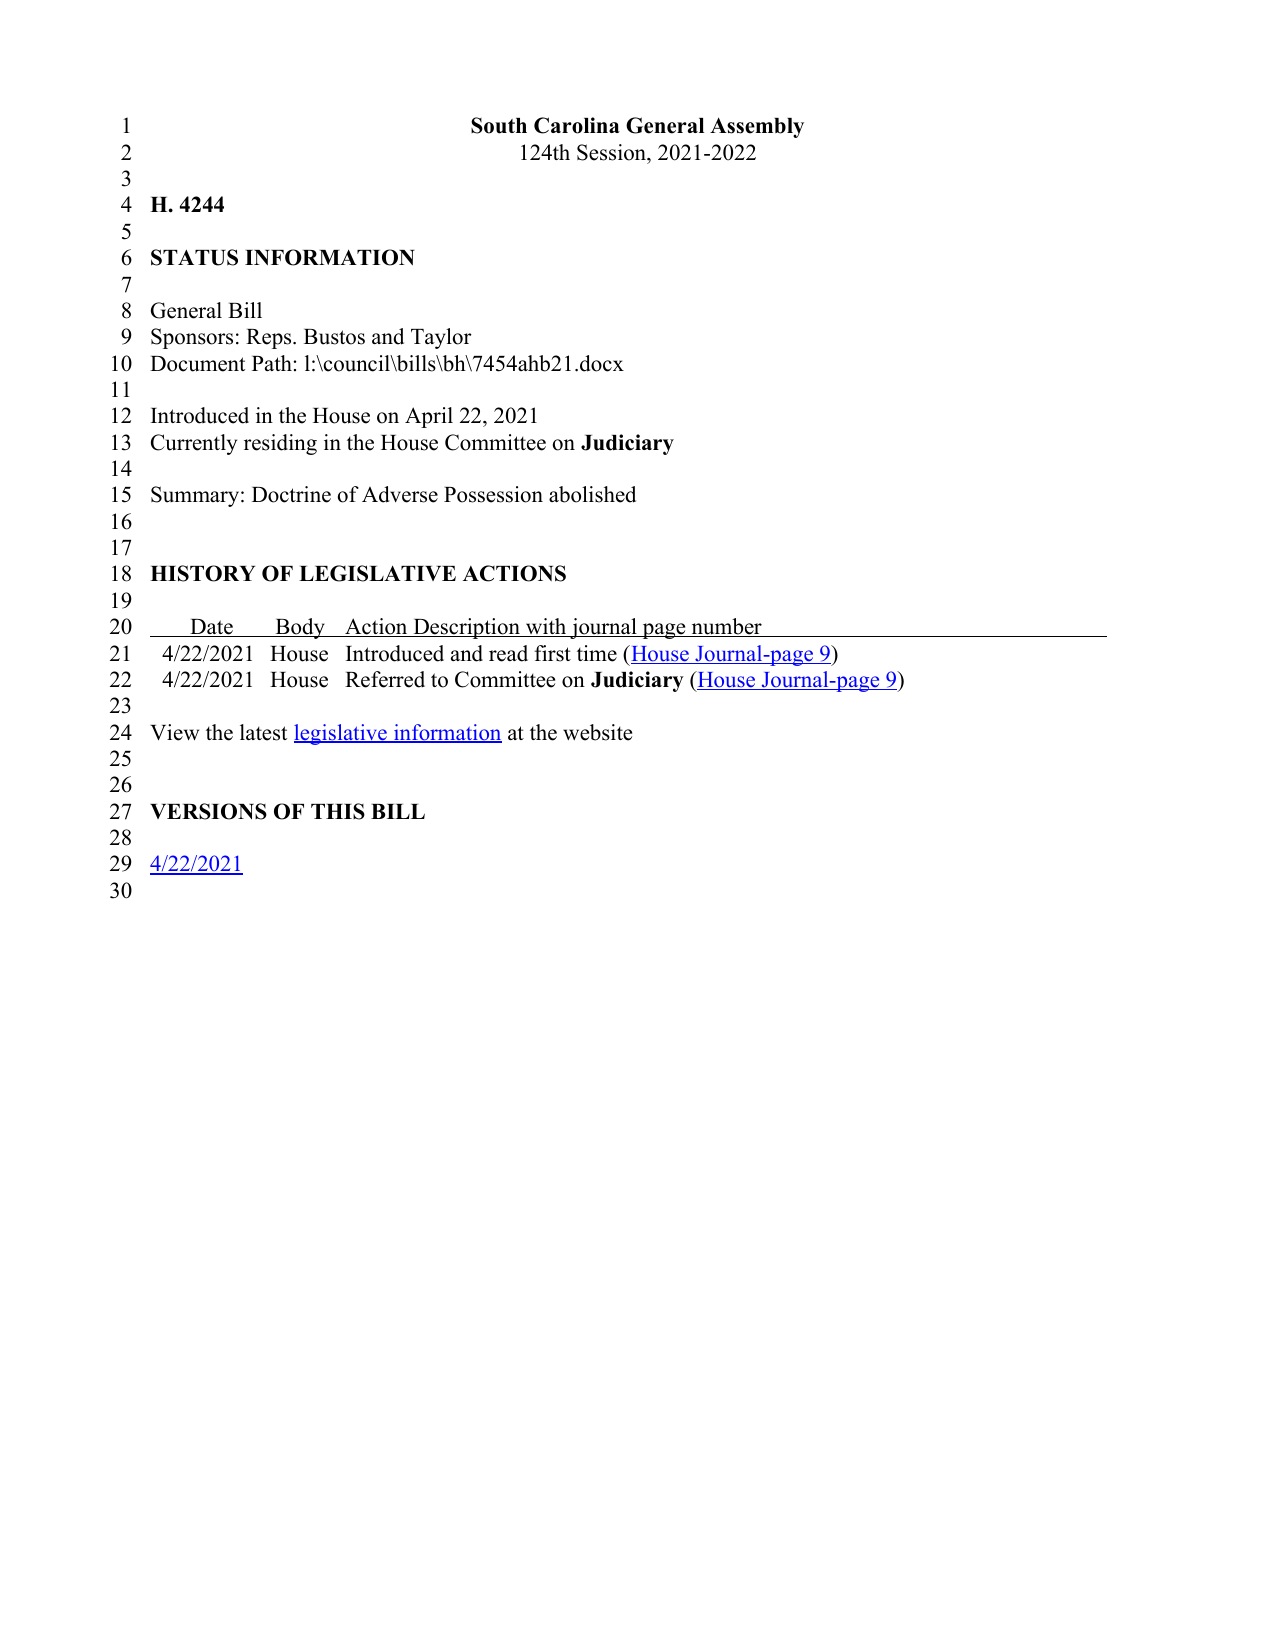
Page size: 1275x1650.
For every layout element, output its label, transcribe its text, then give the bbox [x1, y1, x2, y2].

text Introduced in the House on April 22, 2021 [150, 402, 1125, 429]
text VERSIONS OF THIS BILL [150, 798, 1125, 824]
text Date Body Action Description with journal page number [150, 613, 1125, 639]
text H. 4244 [150, 192, 1125, 218]
text Document Path: l:\council\bills\bh\7454ahb21.docx [150, 350, 1125, 376]
text South Carolina General Assembly [150, 112, 1125, 139]
text Sponsors: Reps. Bustos and Taylor [150, 323, 1125, 350]
text 4/22/2021 House Referred to Committee on Judiciary (House Journal-page 9) [150, 666, 1125, 692]
text 4/22/2021 [150, 850, 1125, 877]
text Currently residing in the House Committee on Judiciary [150, 429, 1125, 455]
text STATUS INFORMATION [150, 244, 1125, 271]
text View the latest legislative information at the website [150, 719, 1125, 745]
text Summary: Doctrine of Adverse Possession abolished [150, 481, 1125, 508]
text 4/22/2021 House Introduced and read first time (House Journal-page 9) [150, 639, 1125, 666]
text General Bill [150, 297, 1125, 323]
text 124th Session, 2021-2022 [150, 139, 1125, 165]
text HISTORY OF LEGISLATIVE ACTIONS [150, 561, 1125, 587]
